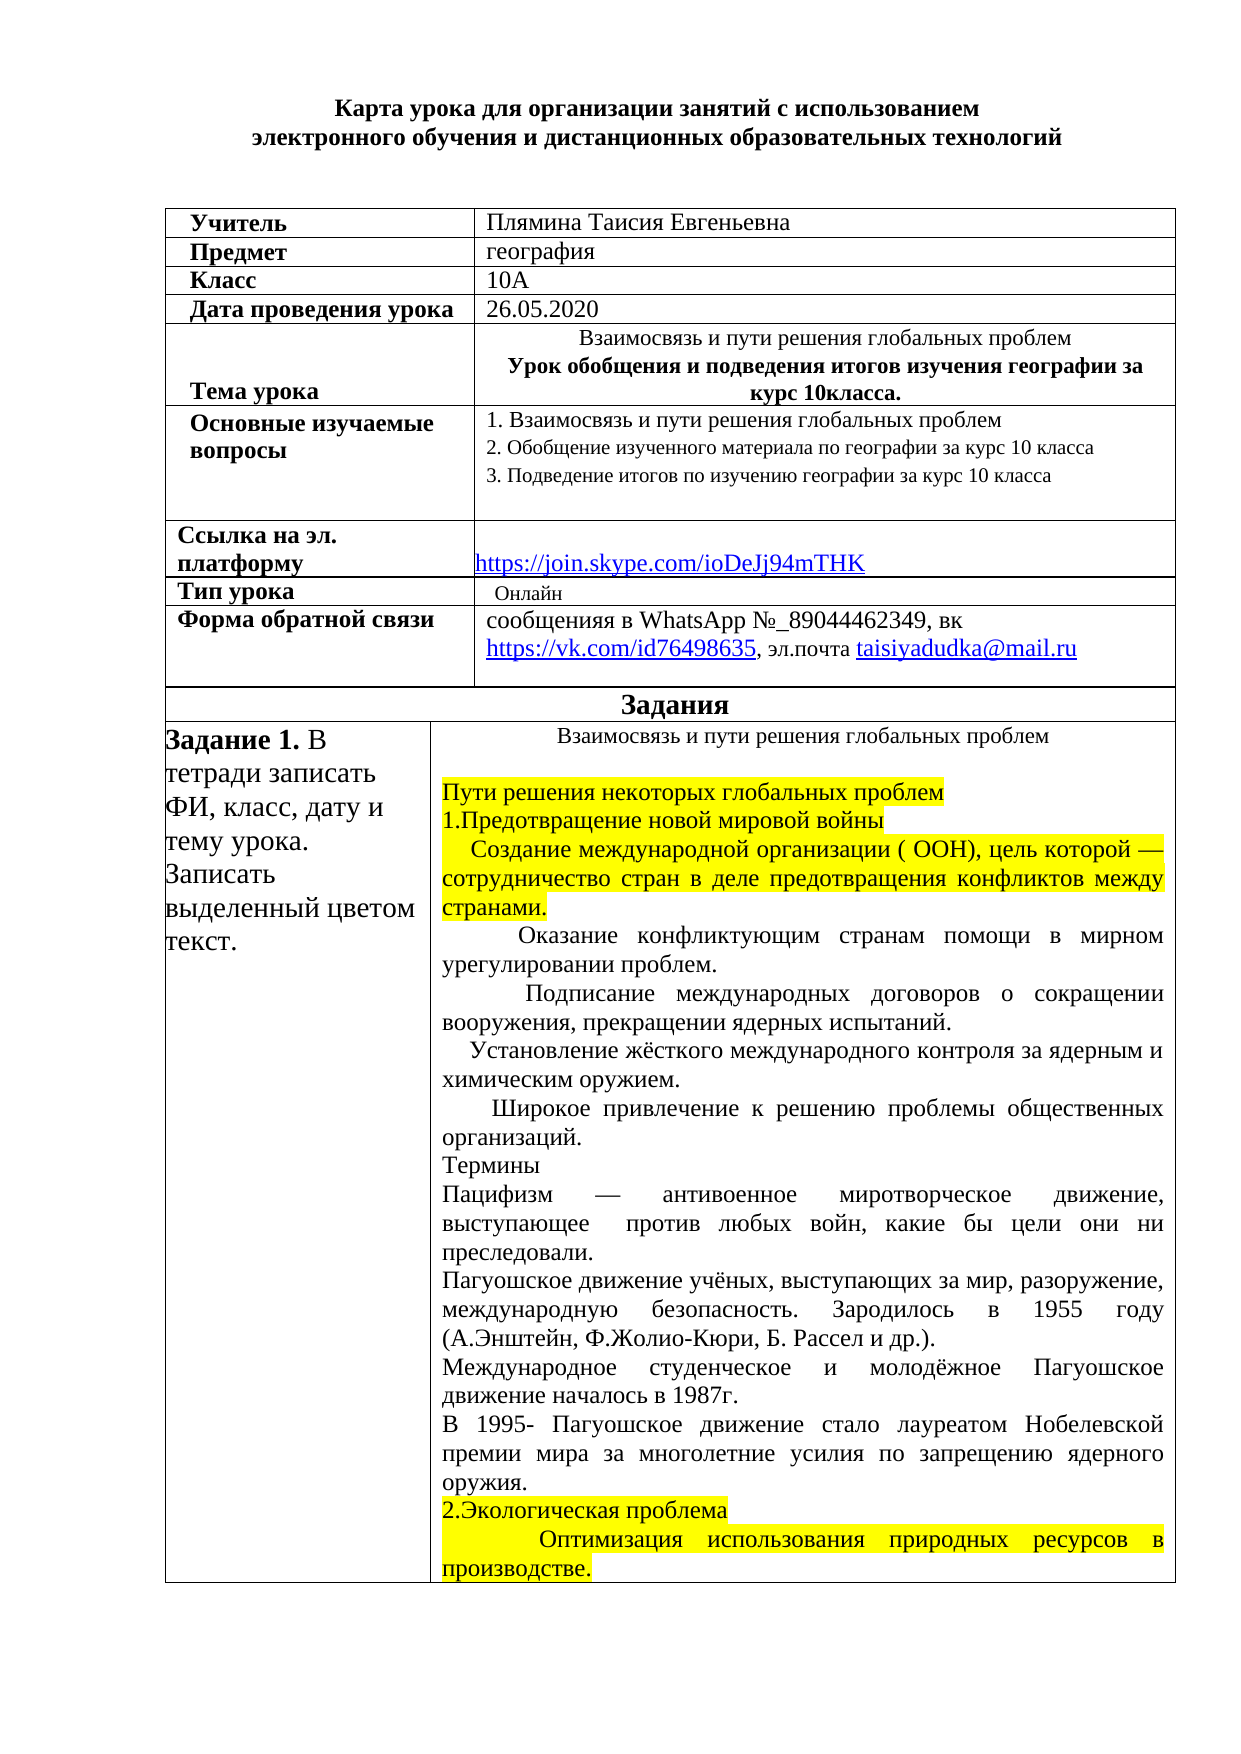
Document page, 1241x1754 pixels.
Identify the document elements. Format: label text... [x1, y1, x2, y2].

table_cell Форма обратной связи [166, 606, 474, 686]
table_cell Предмет [166, 238, 474, 266]
table_cell Онлайн [475, 578, 1175, 605]
table_cell Основные изучаемые вопросы [166, 406, 474, 520]
table_cell Взаимосвязь и пути решения глобальных проблем Урок обобщения и подведения итогов изучения географии за курс 10класса. [475, 324, 1175, 405]
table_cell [431, 722, 1175, 1582]
table_header Учитель [166, 209, 474, 237]
table_cell Тип урока [166, 578, 474, 605]
table_cell Задания [166, 688, 1175, 721]
table_cell 26.05.2020 [475, 295, 1175, 323]
table_cell Ссылка на эл. платформу [166, 521, 474, 576]
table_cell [166, 722, 430, 1582]
text электронного обучения и дистанционных образовательных технологий [150, 122, 1164, 151]
table_cell Класс [166, 267, 474, 294]
table_cell география [475, 238, 1175, 266]
table_header Плямина Таисия Евгеньевна [475, 209, 1175, 237]
table_cell Тема урока [166, 324, 474, 405]
table_cell https://join.skype.com/ioDeJj94mTHK [475, 521, 1175, 576]
table_cell 10А [475, 267, 1175, 294]
table_cell Дата проведения урока [166, 295, 474, 323]
table_cell 1. Взаимосвязь и пути решения глобальных проблем 2. Обобщение изученного материала по географии за курс 10 класса 3. Подведение итогов по изучению географии за курс 10 класса [475, 406, 1175, 520]
table_cell сообщенияя в WhatsApp №_89044462349, вк https://vk.com/id76498635, эл.почта taisiyadudka@mail.ru [475, 606, 1175, 686]
text Карта урока для организации занятий с использованием [150, 93, 1164, 122]
